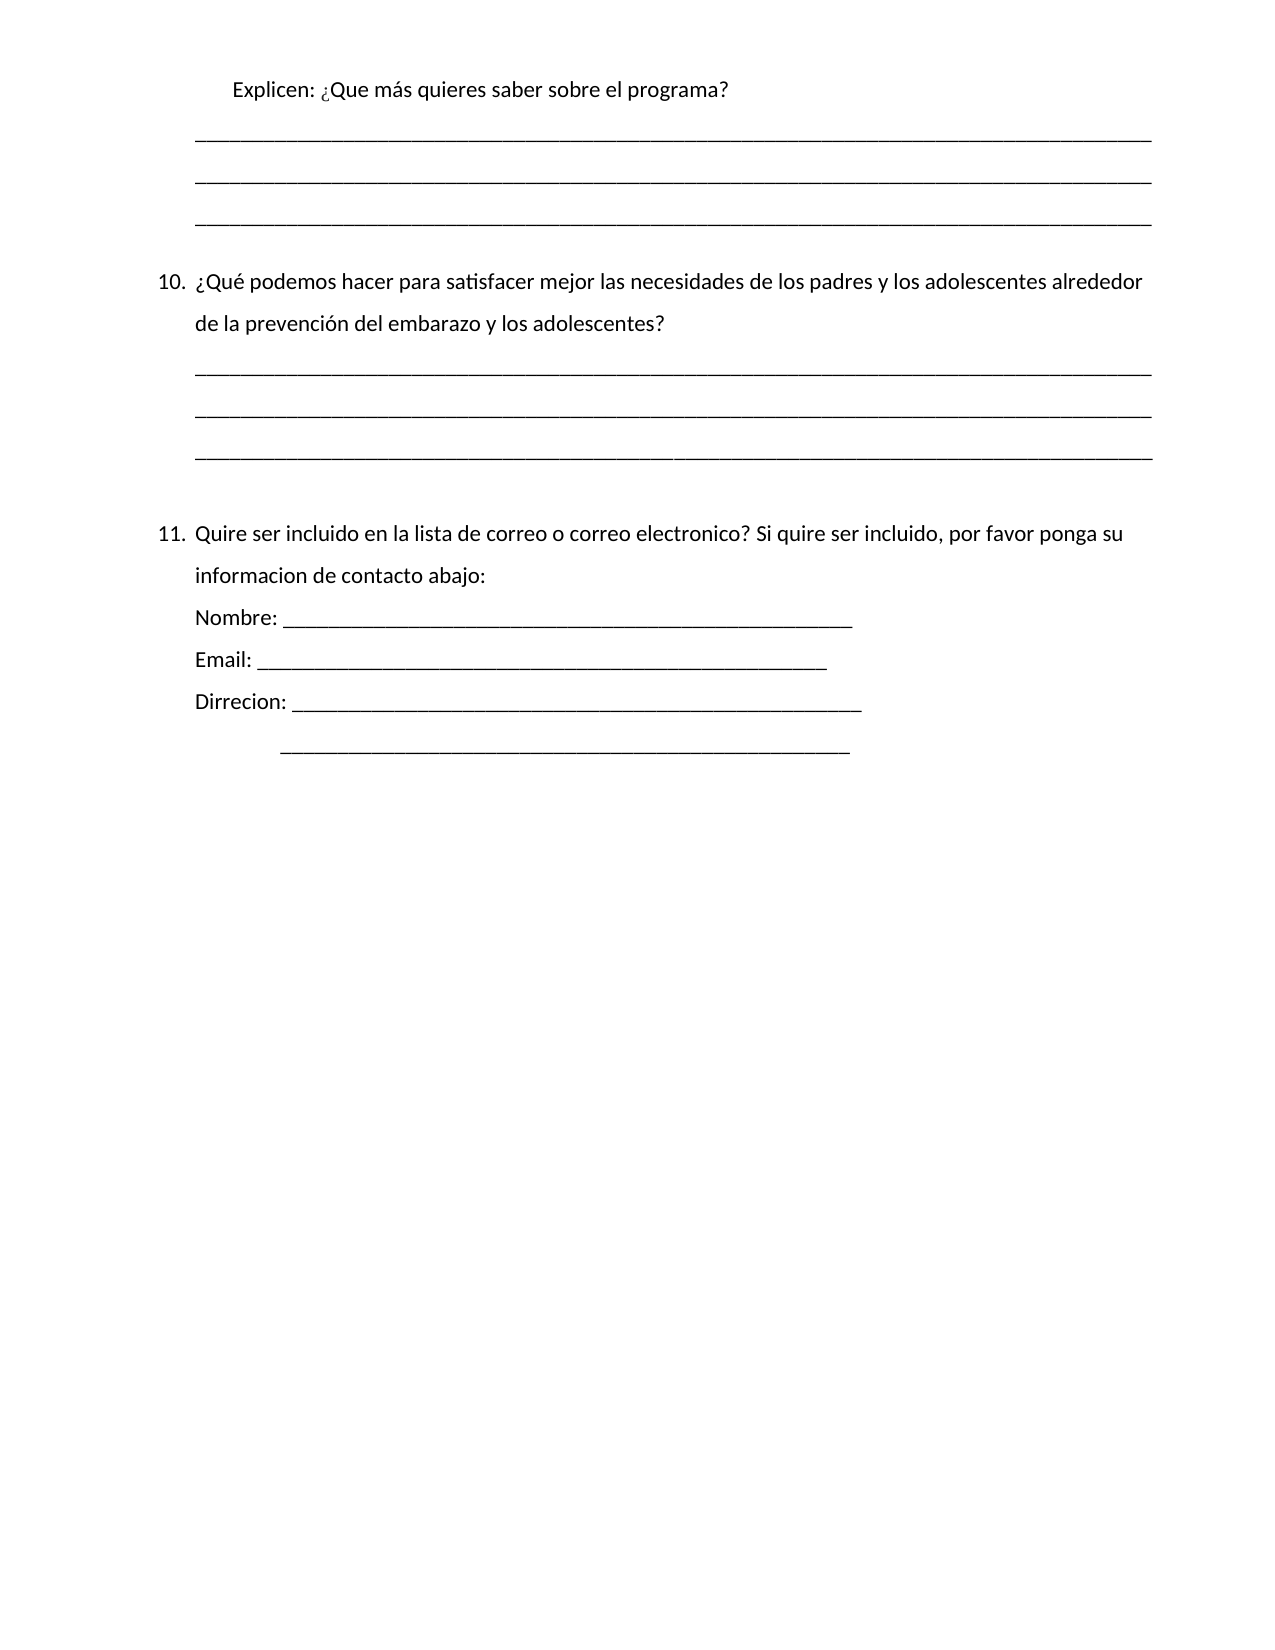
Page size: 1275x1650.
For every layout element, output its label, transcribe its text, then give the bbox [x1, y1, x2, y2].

text Explicen: ¿Que más quieres saber sobre el programa? [232, 75, 1155, 103]
list __________________________________________________ [159, 729, 1155, 757]
list Email: __________________________________________________ [195, 645, 1155, 673]
list Nombre: __________________________________________________ [195, 603, 1155, 631]
list ¿Qué podemos hacer para satisfacer mejor las necesidades de los padres y los adolescentes alrededor de la prevención del embarazo y los adolescentes? [157, 267, 1155, 337]
list Dirrecion: __________________________________________________ [195, 687, 1155, 715]
list Quire ser incluido en la lista de correo o correo electronico? Si quire ser incluido, por favor ponga su informacion de contacto abajo: [157, 519, 1155, 589]
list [195, 117, 1155, 229]
